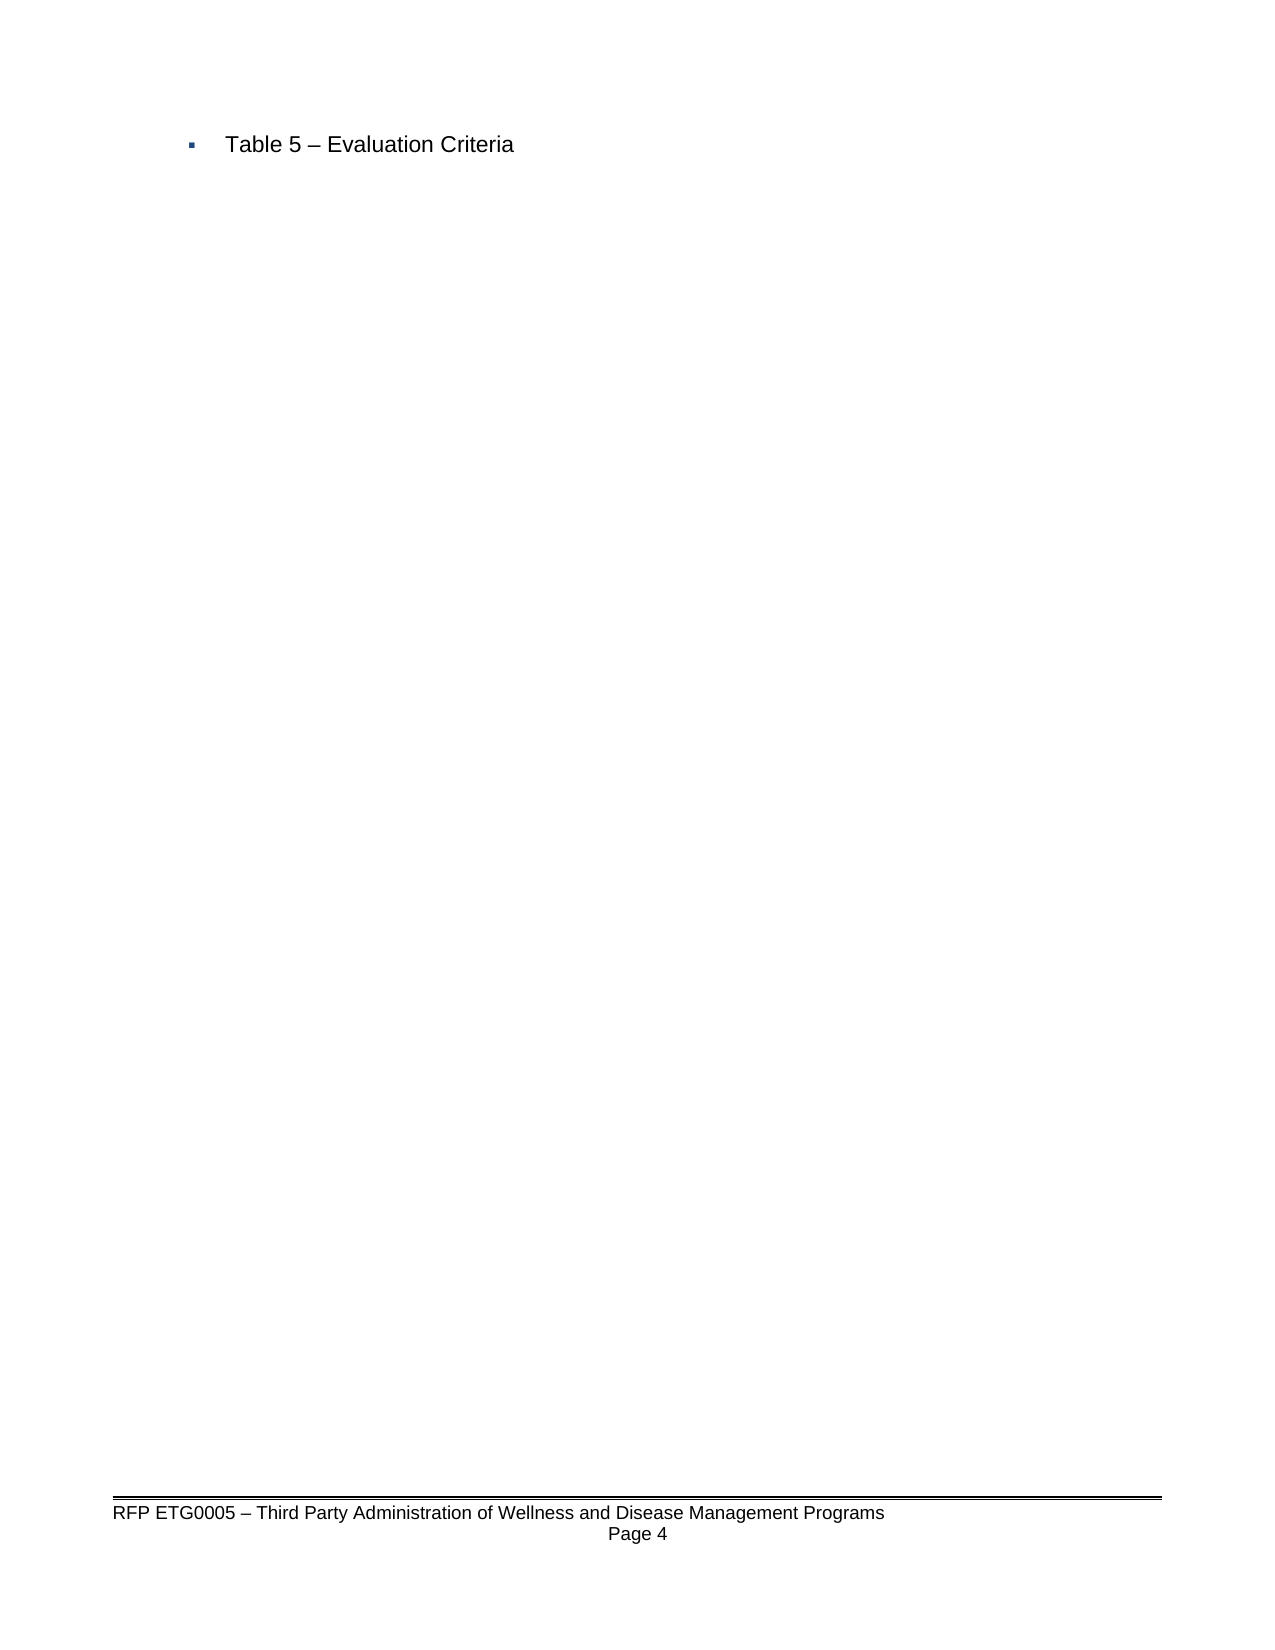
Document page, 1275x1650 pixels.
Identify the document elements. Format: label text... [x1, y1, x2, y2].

list Table 5 – Evaluation Criteria [187, 131, 1125, 158]
